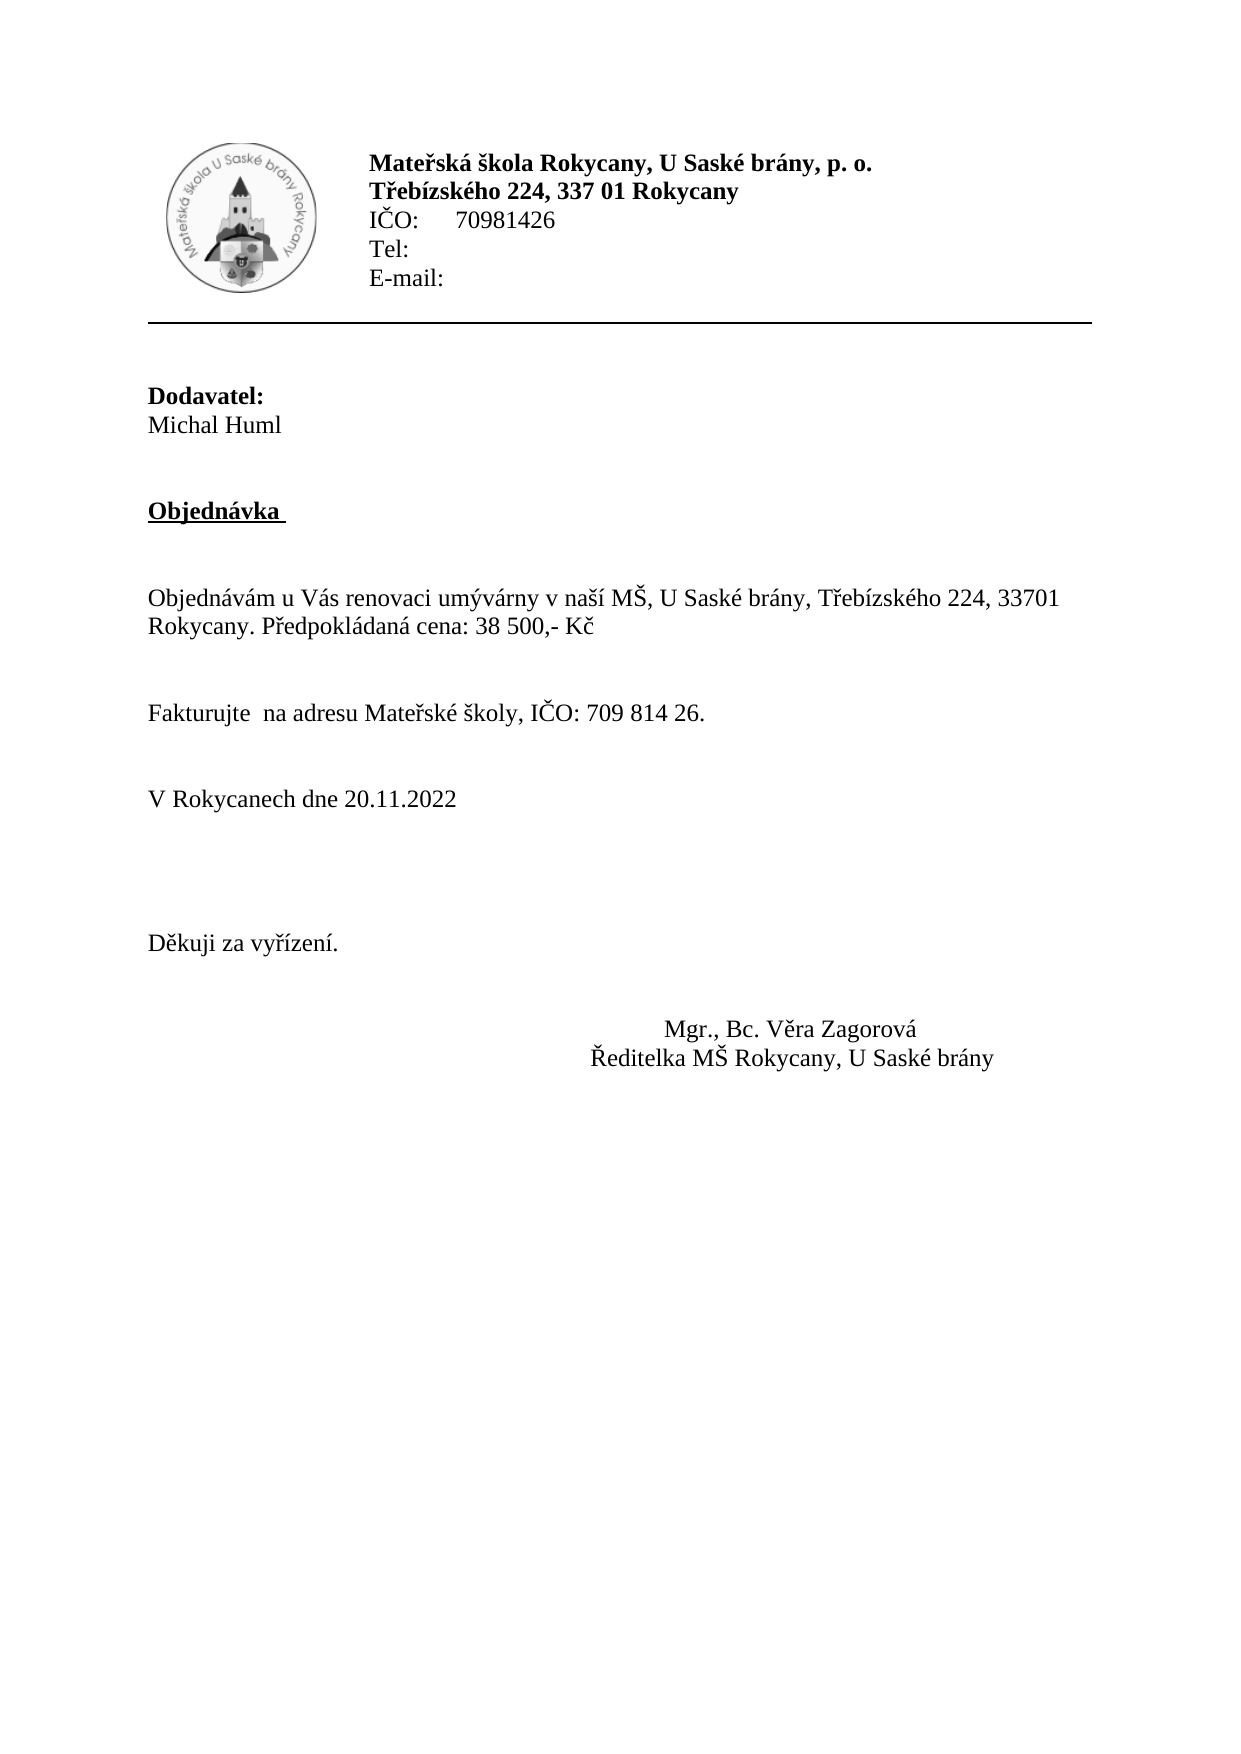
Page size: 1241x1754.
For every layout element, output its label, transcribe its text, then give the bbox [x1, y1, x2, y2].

text V Rokycanech dne 20.11.2022 [148, 784, 1092, 813]
text IČO: 70981426 [295, 205, 1092, 234]
text E-mail: [295, 263, 1092, 291]
text Děkuji za vyřízení. [148, 928, 1092, 956]
text Dodavatel: [148, 381, 1092, 410]
text Tel: [295, 234, 1092, 263]
text Michal Huml [148, 410, 1092, 439]
text Fakturujte na adresu Mateřské školy, IČO: 709 814 26. [148, 698, 1092, 726]
text Objednávka [148, 496, 1092, 525]
picture [166, 143, 317, 293]
text Objednávám u Vás renovaci umývárny v naší MŠ, U Saské brány, Třebízského 224, 33701 Rokycany. Předpokládaná cena: 38 500,- Kč [148, 583, 1092, 640]
text Mgr., Bc. Věra Zagorová Ředitelka MŠ Rokycany, U Saské brány [148, 1014, 1092, 1071]
text Třebízského 224, 337 01 Rokycany [295, 176, 1092, 205]
text Mateřská škola Rokycany, U Saské brány, p. o. [369, 148, 1092, 176]
